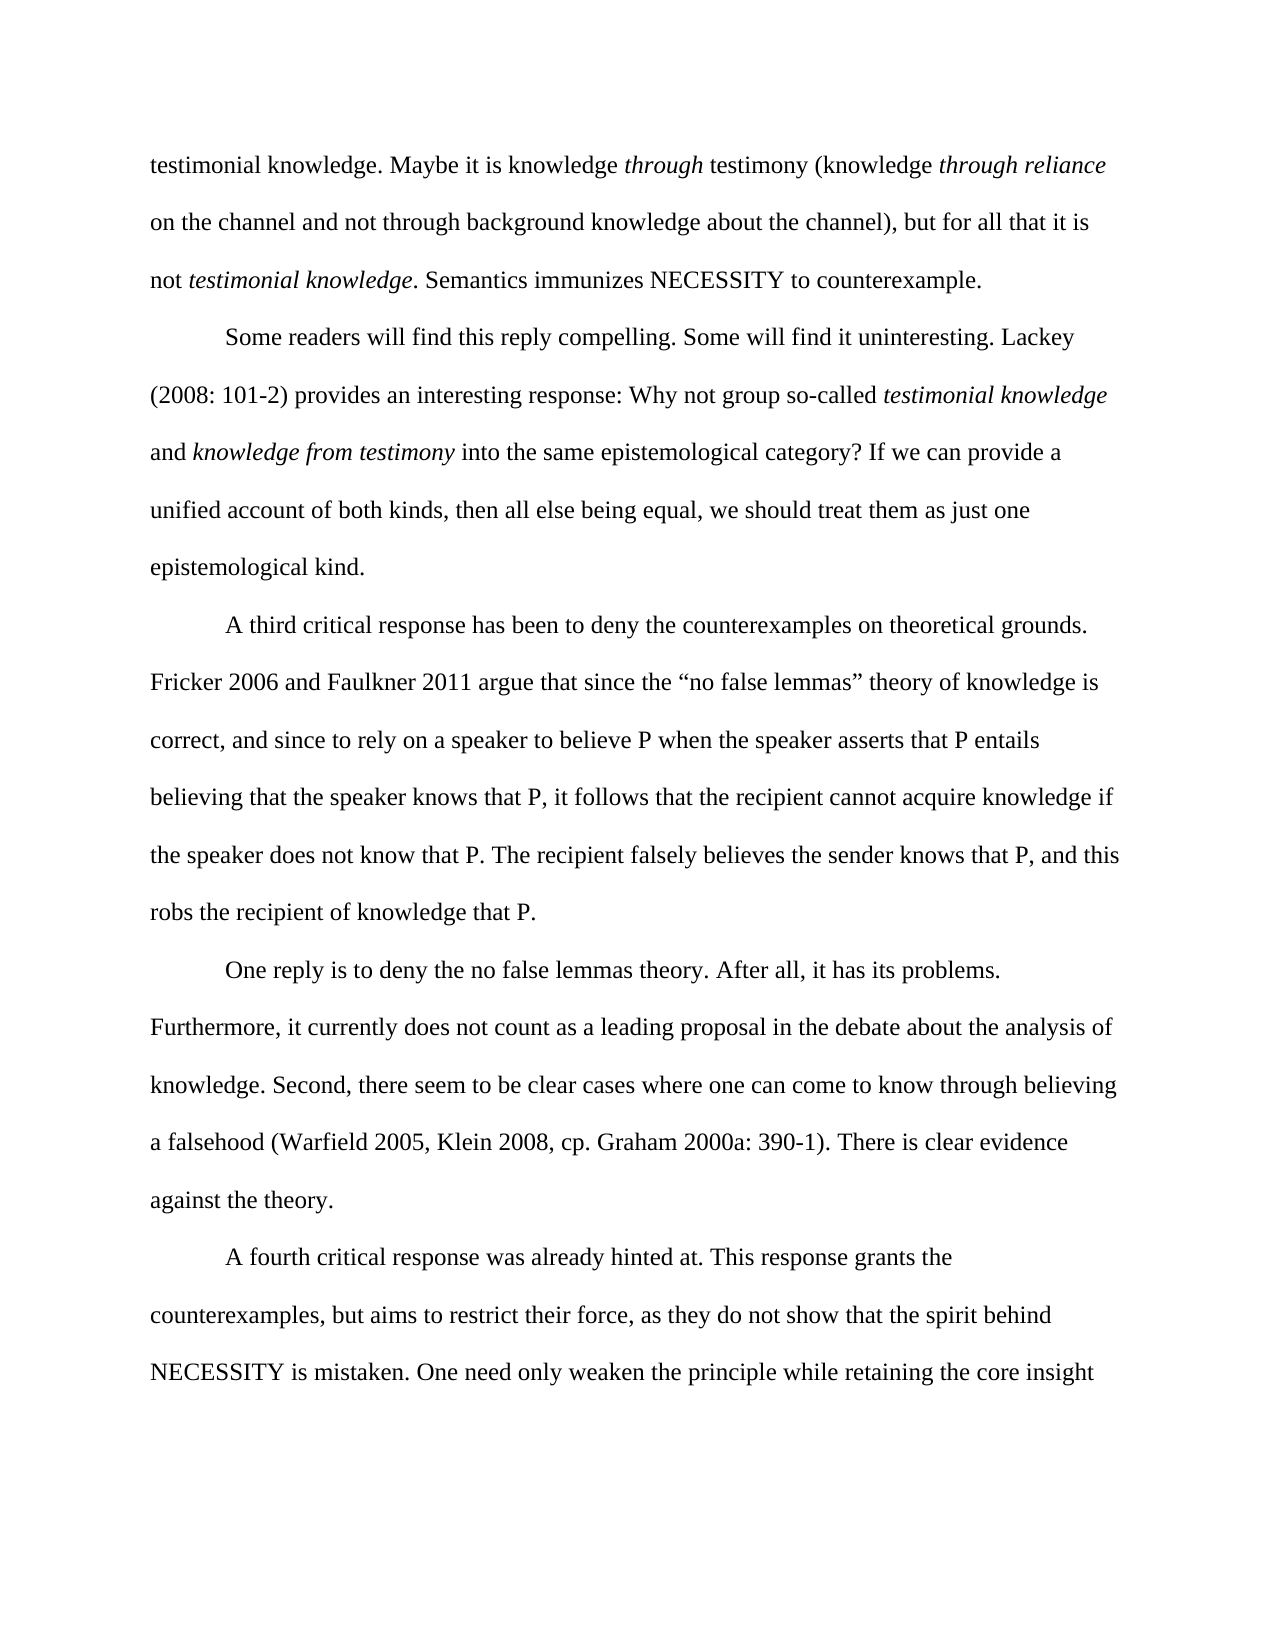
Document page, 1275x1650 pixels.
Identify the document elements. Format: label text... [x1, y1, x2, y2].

text Some readers will find this reply compelling. Some will find it uninteresting. Lackey (2008: 101-2) provides an interesting response: Why not group so-called testimonial knowledge and knowledge from testimony into the same epistemological category? If we can provide a unified account of both kinds, then all else being equal, we should treat them as just one epistemological kind. [150, 322, 1125, 581]
text One reply is to deny the no false lemmas theory. After all, it has its problems. Furthermore, it currently does not count as a leading proposal in the debate about the analysis of knowledge. Second, there seem to be clear cases where one can come to know through believing a falsehood (Warfield 2005, Klein 2008, cp. Graham 2000a: 390-1). There is clear evidence against the theory. [150, 955, 1125, 1214]
text A third critical response has been to deny the counterexamples on theoretical grounds. Fricker 2006 and Faulkner 2011 argue that since the “no false lemmas” theory of knowledge is correct, and since to rely on a speaker to believe P when the speaker asserts that P entails believing that the speaker knows that P, it follows that the recipient cannot acquire knowledge if the speaker does not know that P. The recipient falsely believes the sender knows that P, and this robs the recipient of knowledge that P. [150, 610, 1125, 926]
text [150, 1242, 1125, 1386]
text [150, 150, 1125, 294]
